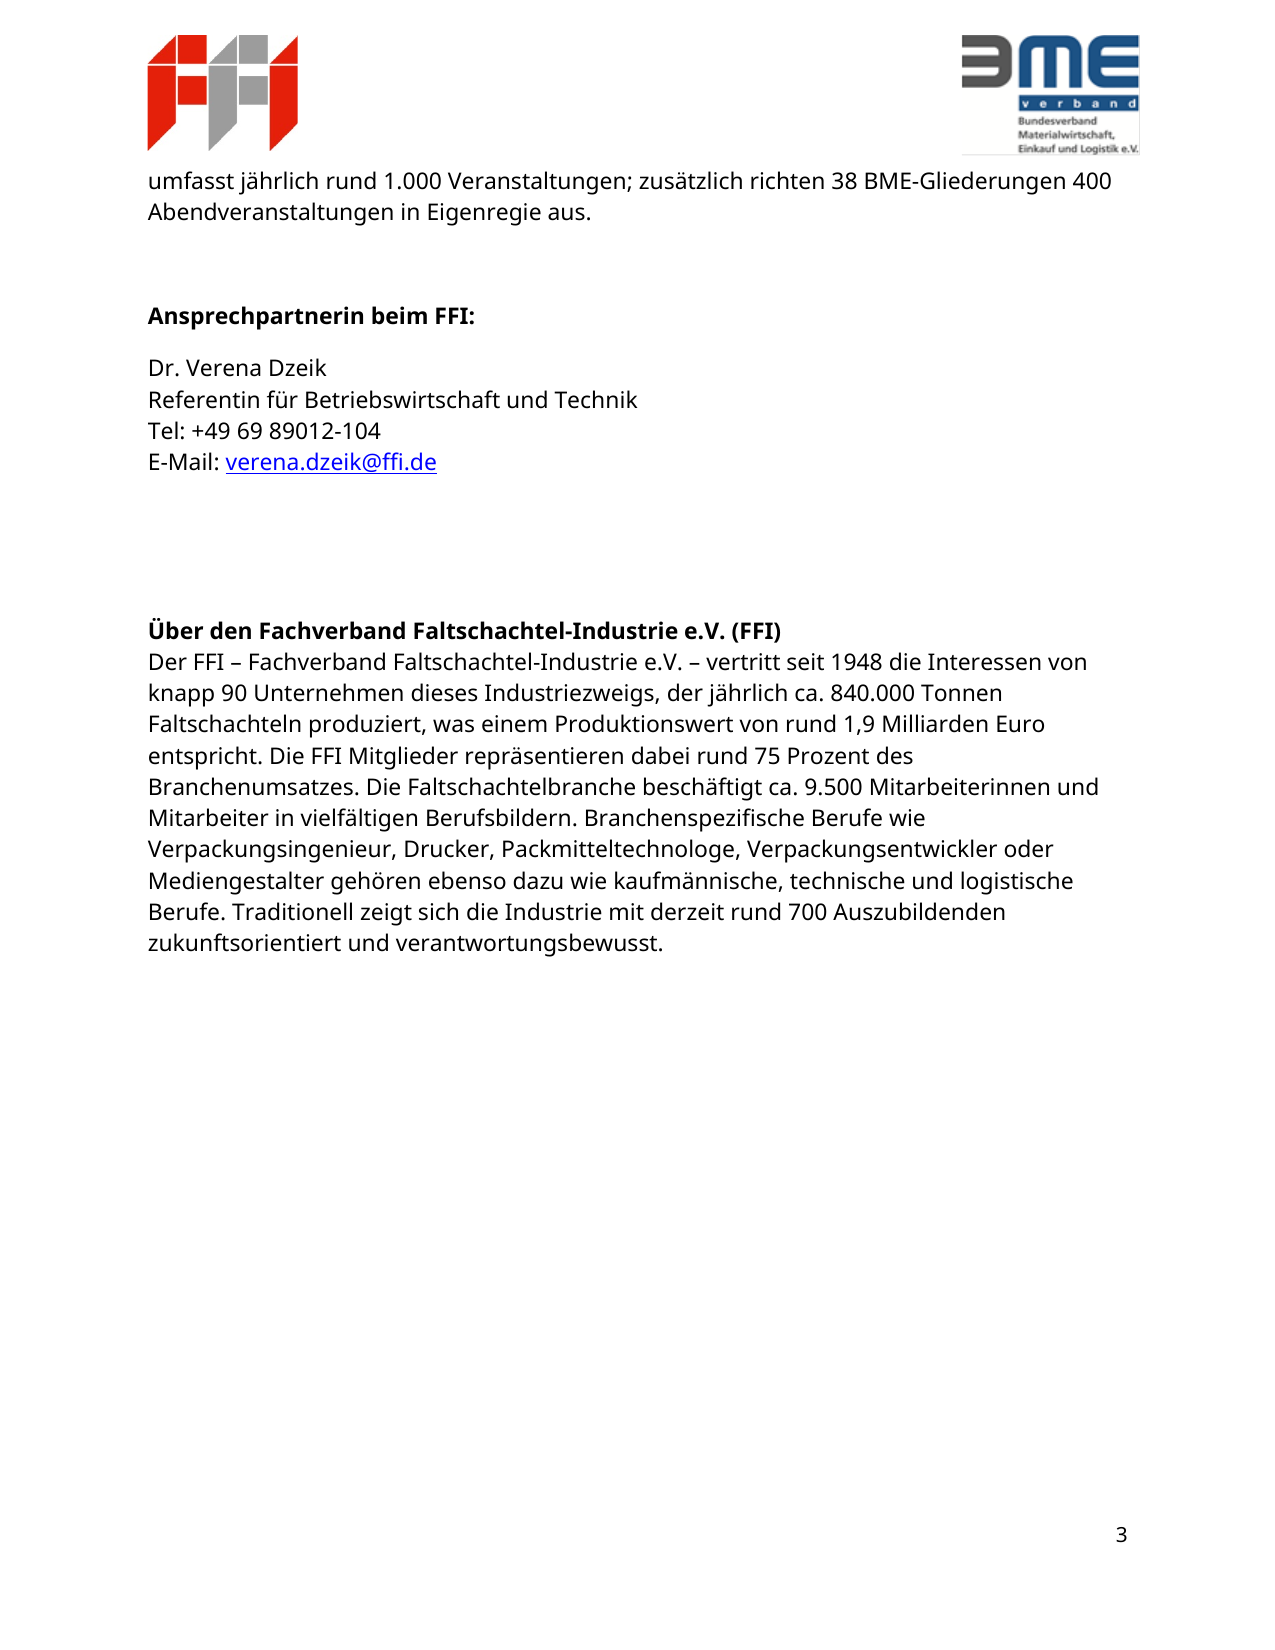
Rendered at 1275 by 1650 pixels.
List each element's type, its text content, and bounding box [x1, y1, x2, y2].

text E-Mail: verena.dzeik@ffi.de [148, 446, 1127, 477]
text Der FFI – Fachverband Faltschachtel-Industrie e.V. – vertritt seit 1948 die Interessen von knapp 90 Unternehmen dieses Industriezweigs, der jährlich ca. 840.000 Tonnen Faltschachteln produziert, was einem Produktionswert von rund 1,9 Milliarden Euro entspricht. Die FFI Mitglieder repräsentieren dabei rund 75 Prozent des Branchenumsatzes. Die Faltschachtelbranche beschäftigt ca. 9.500 Mitarbeiterinnen und Mitarbeiter in vielfältigen Berufsbildern. Branchenspezifische Berufe wie Verpackungsingenieur, Drucker, Packmitteltechnologe, Verpackungsentwickler oder Mediengestalter gehören ebenso dazu wie kaufmännische, technische und logistische Berufe. Traditionell zeigt sich die Industrie mit derzeit rund 700 Auszubildenden zukunftsorientiert und verantwortungsbewusst. [148, 646, 1127, 958]
picture [147, 35, 298, 151]
text Ansprechpartnerin beim FFI: [148, 300, 1127, 332]
text Tel: +49 69 89012-104 [148, 415, 1127, 446]
subtitle Über den Fachverband Faltschachtel-Industrie e.V. (FFI) [148, 615, 1127, 646]
picture [961, 35, 1143, 158]
text Dr. Verena Dzeik [148, 352, 1127, 384]
text Referentin für Betriebswirtschaft und Technik [148, 384, 1127, 415]
